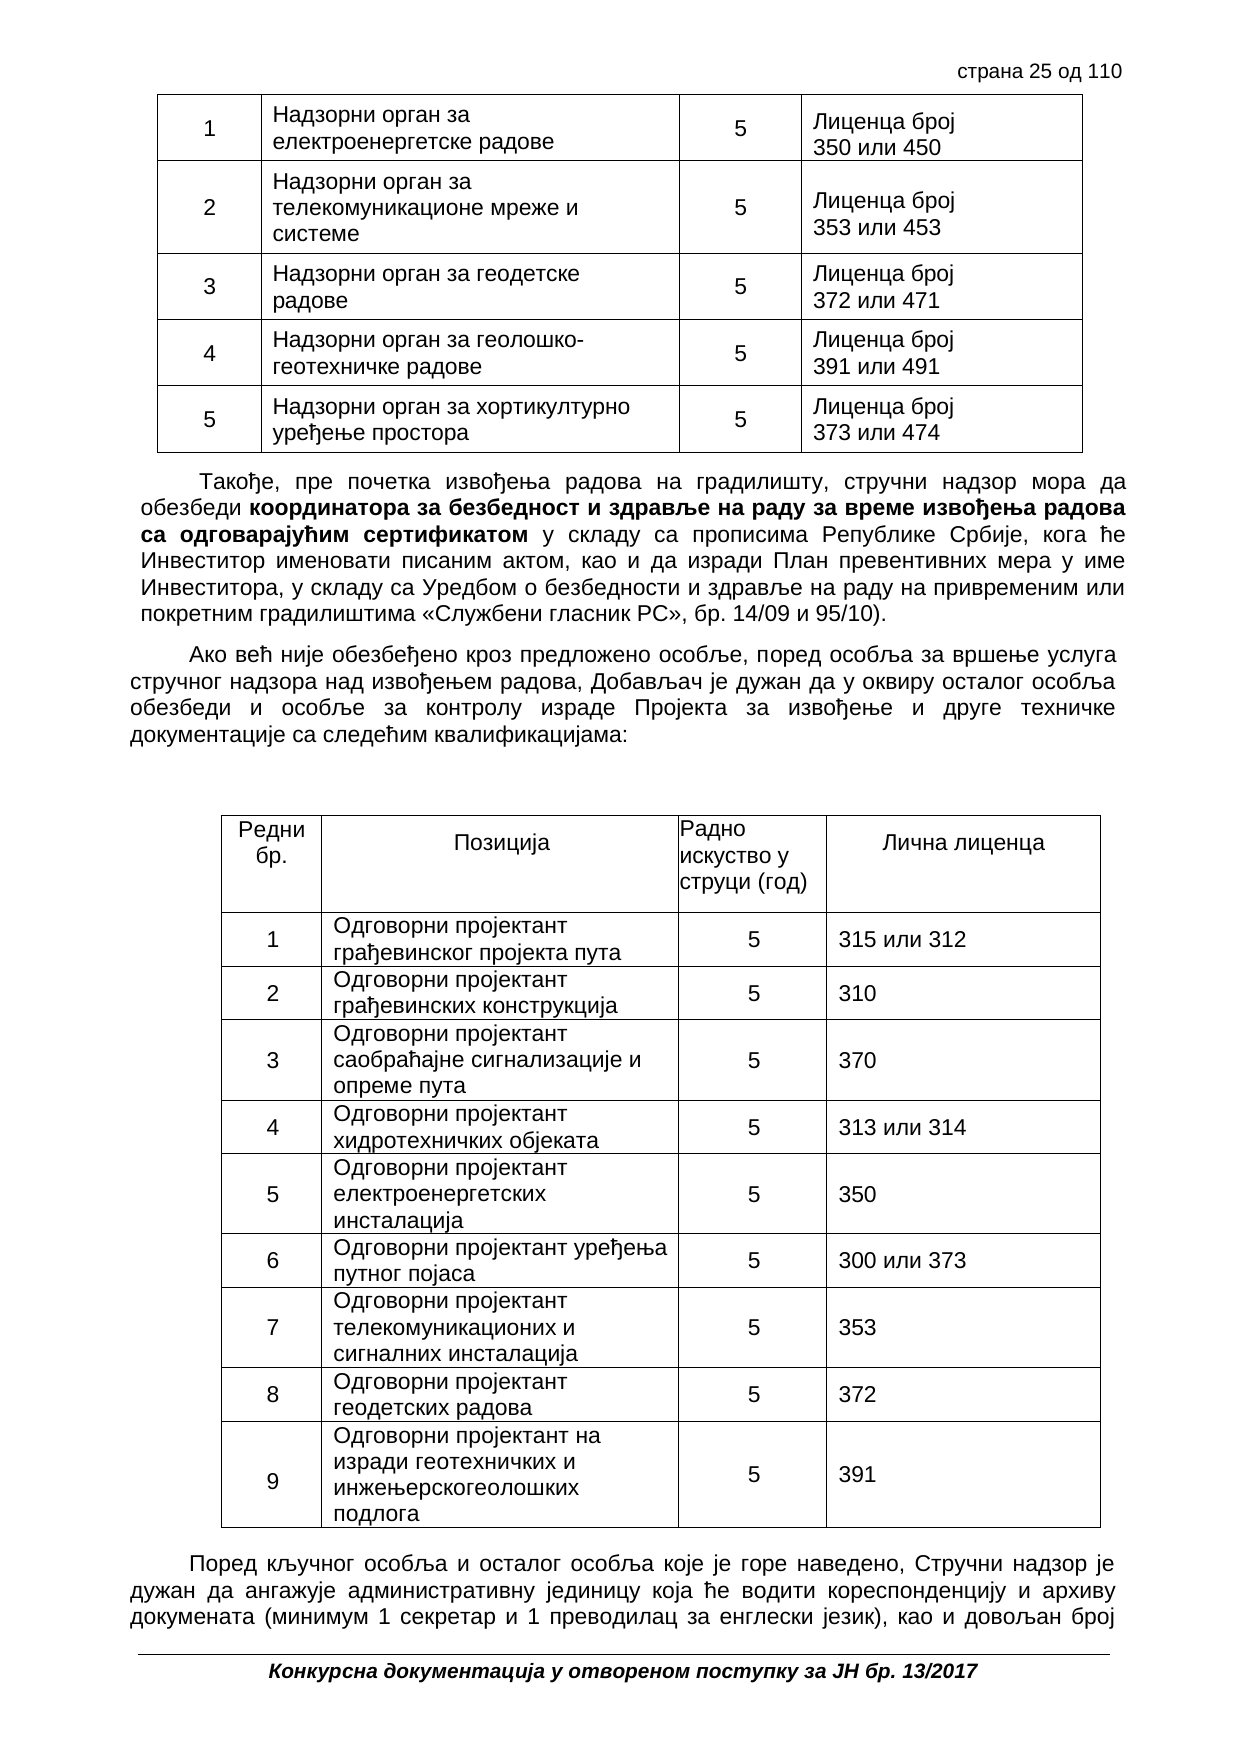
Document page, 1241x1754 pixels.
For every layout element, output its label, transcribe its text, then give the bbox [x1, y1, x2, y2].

table_cell 310 [827, 967, 1100, 1019]
table_cell Лиценца број 350 или 450 [802, 95, 1082, 160]
table_cell 5 [679, 1422, 826, 1527]
table_cell 5 [679, 1288, 826, 1367]
table_cell Одговорни пројектант на изради геотехничких и инжењерскогеолошких подлога [322, 1422, 678, 1527]
table_cell Одговорни пројектант електроенергетских инсталација [322, 1154, 678, 1233]
table_cell 2 [222, 967, 321, 1019]
table_cell 7 [222, 1288, 321, 1367]
table_header Радно искуство у струци (год) [679, 816, 826, 912]
table_cell Лиценца број 373 или 474 [802, 386, 1082, 452]
table_cell 391 [827, 1422, 1100, 1527]
table_cell 5 [222, 1154, 321, 1233]
table_cell 5 [680, 161, 801, 253]
table_cell 370 [827, 1020, 1100, 1099]
table_header Лична лиценца [827, 816, 1100, 912]
table_cell Одговорни пројектант телекомуникационих и сигналних инсталација [322, 1288, 678, 1367]
table_cell 5 [679, 1101, 826, 1153]
table_cell Надзорни орган за геодетске радове [262, 254, 679, 319]
table_cell 5 [679, 1020, 826, 1099]
table_cell 2 [158, 161, 261, 253]
table_cell 350 [827, 1154, 1100, 1233]
table_cell 5 [680, 95, 801, 160]
table_cell Одговорни пројектант грађевинског пројекта пута [322, 913, 678, 966]
table_cell 3 [158, 254, 261, 319]
table_cell Надзорни орган за геолошко-геотехничке радове [262, 320, 679, 385]
table_cell 5 [679, 1154, 826, 1233]
table_cell 4 [158, 320, 261, 385]
table_cell 315 или 312 [827, 913, 1100, 966]
table_cell 353 [827, 1288, 1100, 1367]
table_cell Надзорни орган за хортикултурно уређење простора [262, 386, 679, 452]
table_cell 5 [679, 967, 826, 1019]
table_cell 372 [827, 1368, 1100, 1421]
table_cell 6 [222, 1234, 321, 1287]
table_cell Одговорни пројектант хидротехничких објеката [322, 1101, 678, 1153]
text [130, 1550, 1116, 1629]
table_header Позиција [322, 816, 678, 912]
text Такође, пре почетка извођења радова на градилишту, стручни надзор мора да обезбеди координатора за безбедност и здравље на раду за време извођења радова са одговарајућим сертификатом у складу са прописима Републике Србије, кога ће Инвеститор именовати писаним актом, као и да изради План превентивних мера у име Инвеститора, у складу са Уредбом о безбедности и здравље на раду на привременим или покретним градилиштима «Службени гласник РС», бр. 14/09 и 95/10). [140, 468, 1127, 626]
table_cell 4 [222, 1101, 321, 1153]
table_cell 5 [680, 320, 801, 385]
table_cell Лиценца број 391 или 491 [802, 320, 1082, 385]
table_cell 5 [680, 386, 801, 452]
table_cell Одговорни пројектант саобраћајне сигнализације и опреме пута [322, 1020, 678, 1099]
table_cell 5 [679, 1234, 826, 1287]
table_header Редни бр. [222, 816, 321, 912]
table_cell Одговорни пројектант грађевинских конструкција [322, 967, 678, 1019]
table_cell 5 [679, 913, 826, 966]
table_cell Надзорни орган за електроенергетске радове [262, 95, 679, 160]
table_cell 3 [222, 1020, 321, 1099]
table_cell Лиценца број 372 или 471 [802, 254, 1082, 319]
table_cell 300 или 373 [827, 1234, 1100, 1287]
table_cell Надзорни орган за телекомуникационе мреже и системе [262, 161, 679, 253]
table_cell Лиценца број 353 или 453 [802, 161, 1082, 253]
table_cell 313 или 314 [827, 1101, 1100, 1153]
table_cell 5 [680, 254, 801, 319]
table_cell 5 [158, 386, 261, 452]
text Ако већ није обезбеђено кроз предложено особље, поред особља за вршење услуга стручног надзора над извођењем радова, Добављач је дужан да у оквиру осталог особља обезбеди и особље за контролу израде Пројекта за извођење и друге техничке документације са следећим квалификацијама: [130, 641, 1117, 747]
table_cell Одговорни пројектант геодетских радова [322, 1368, 678, 1421]
table_cell 1 [158, 95, 261, 160]
table_cell 9 [222, 1422, 321, 1527]
table_cell 5 [679, 1368, 826, 1421]
table_cell Одговорни пројектант уређења путног појаса [322, 1234, 678, 1287]
table_cell 1 [222, 913, 321, 966]
table_cell 8 [222, 1368, 321, 1421]
